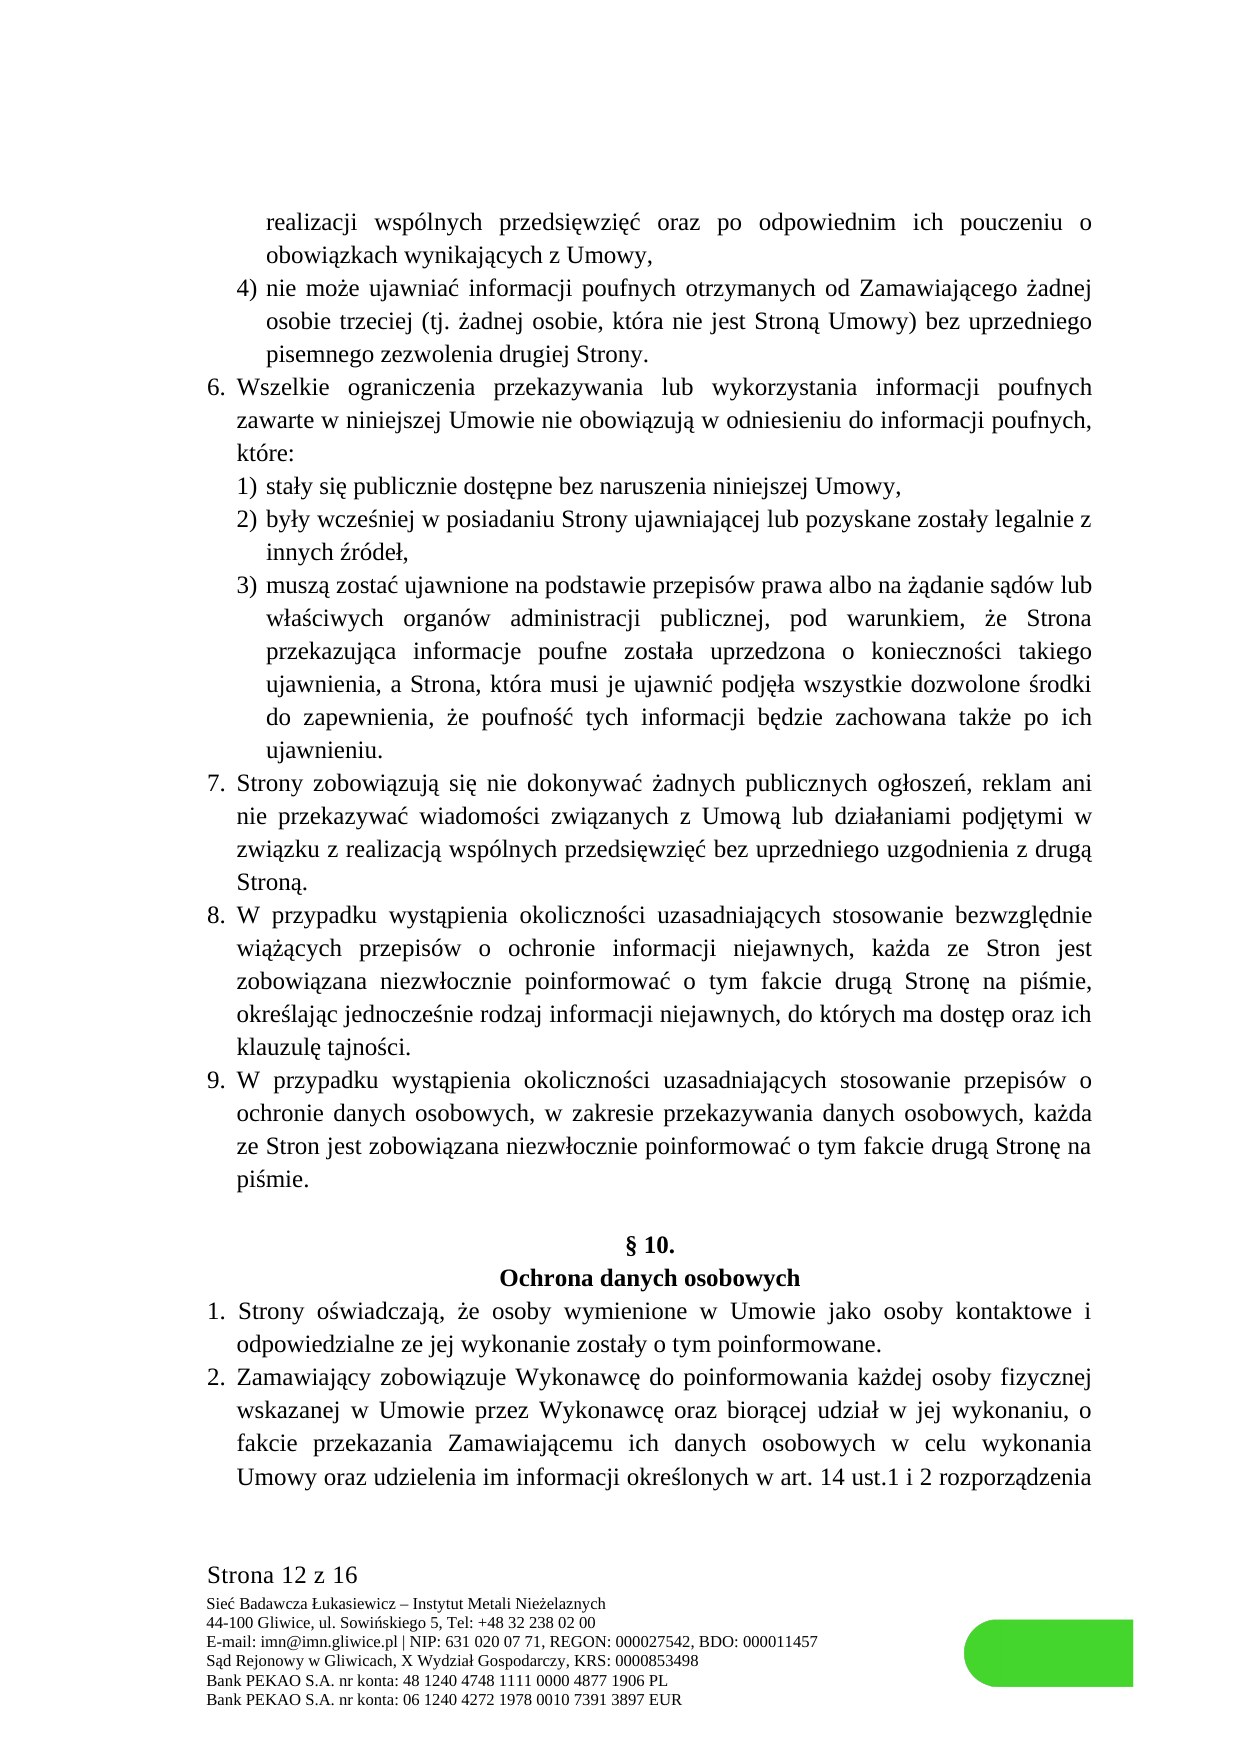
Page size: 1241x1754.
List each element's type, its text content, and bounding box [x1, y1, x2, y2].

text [236, 207, 1093, 268]
text 1) stały się publicznie dostępne bez naruszenia niniejszej Umowy, [236, 471, 1093, 500]
text 8. W przypadku wystąpienia okoliczności uzasadniających stosowanie bezwzględnie wiążących przepisów o ochronie informacji niejawnych, każda ze Stron jest zobowiązana niezwłocznie poinformować o tym fakcie drugą Stronę na piśmie, określając jednocześnie rodzaj informacji niejawnych, do których ma dostęp oraz ich klauzulę tajności. [207, 900, 1093, 1061]
text 7. Strony zobowiązują się nie dokonywać żadnych publicznych ogłoszeń, reklam ani nie przekazywać wiadomości związanych z Umową lub działaniami podjętymi w związku z realizacją wspólnych przedsięwzięć bez uprzedniego uzgodnienia z drugą Stroną. [207, 768, 1093, 896]
text 1. Strony oświadczają, że osoby wymienione w Umowie jako osoby kontaktowe i odpowiedzialne ze jej wykonanie zostały o tym poinformowane. [207, 1296, 1093, 1358]
text 9. W przypadku wystąpienia okoliczności uzasadniających stosowanie przepisów o ochronie danych osobowych, w zakresie przekazywania danych osobowych, każda ze Stron jest zobowiązana niezwłocznie poinformować o tym fakcie drugą Stronę na piśmie. [207, 1065, 1093, 1193]
text 6. Wszelkie ograniczenia przekazywania lub wykorzystania informacji poufnych zawarte w niniejszej Umowie nie obowiązują w odniesieniu do informacji poufnych, które: [207, 372, 1093, 467]
text Ochrona danych osobowych [207, 1263, 1093, 1292]
text 4) nie może ujawniać informacji poufnych otrzymanych od Zamawiającego żadnej osobie trzeciej (tj. żadnej osobie, która nie jest Stroną Umowy) bez uprzedniego pisemnego zezwolenia drugiej Strony. [236, 273, 1093, 368]
text 2) były wcześniej w posiadaniu Strony ujawniającej lub pozyskane zostały legalnie z innych źródeł, [236, 504, 1093, 566]
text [207, 1362, 1093, 1490]
picture [960, 1615, 1163, 1754]
text § 10. [207, 1230, 1093, 1259]
text 3) muszą zostać ujawnione na podstawie przepisów prawa albo na żądanie sądów lub właściwych organów administracji publicznej, pod warunkiem, że Strona przekazująca informacje poufne została uprzedzona o konieczności takiego ujawnienia, a Strona, która musi je ujawnić podjęła wszystkie dozwolone środki do zapewnienia, że poufność tych informacji będzie zachowana także po ich ujawnieniu. [236, 570, 1093, 764]
